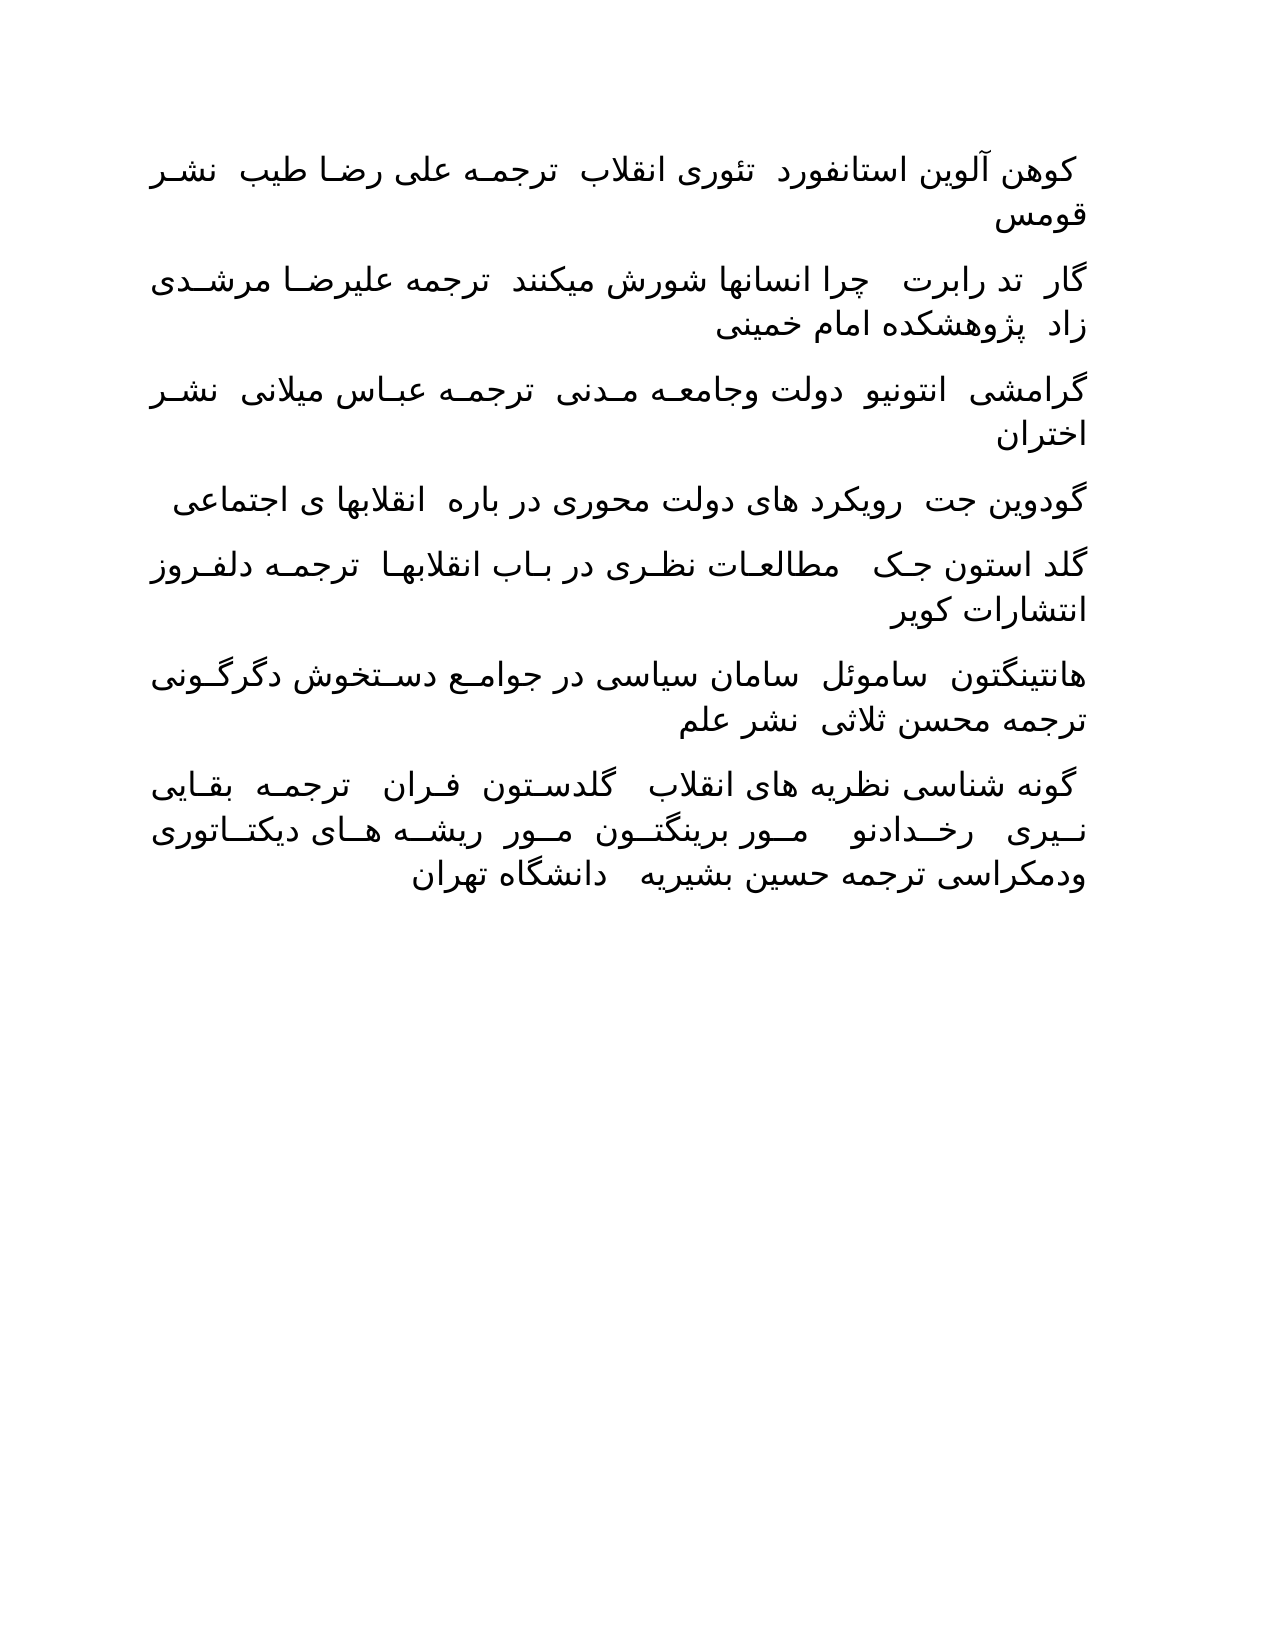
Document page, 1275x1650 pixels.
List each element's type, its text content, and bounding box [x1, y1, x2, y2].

text گرامشی انتونیو دولت وجامعه مدنی ترجمه عباس میلانی نشر اختران [150, 370, 1087, 453]
text گار تد رابرت چرا انسانها شورش میکنند ترجمه علیرضا مرشدی زاد پژوهشکده امام خمینی [150, 260, 1087, 343]
text گلد استون جک مطالعات نظری در باب انقلابها ترجمه دلفروز انتشارات کویر [150, 545, 1087, 629]
text کوهن آلوین استانفورد تئوری انقلاب ترجمه علی رضا طیب نشر قومس [150, 150, 1087, 233]
text گونه شناسی نظریه های انقلاب گلدستون فران ترجمه بقایی نیری رخدادنو مور برینگتون مور ریشه های دیکتاتوری ودمکراسی ترجمه حسین بشیریه دانشگاه تهران [150, 765, 1087, 893]
text هانتینگتون ساموئل سامان سیاسی در جوامع دستخوش دگرگونی ترجمه محسن ثلاثی نشر علم [150, 655, 1087, 739]
text گودوین جت رویکرد های دولت محوری در باره انقلابها ی اجتماعی [150, 480, 1087, 519]
